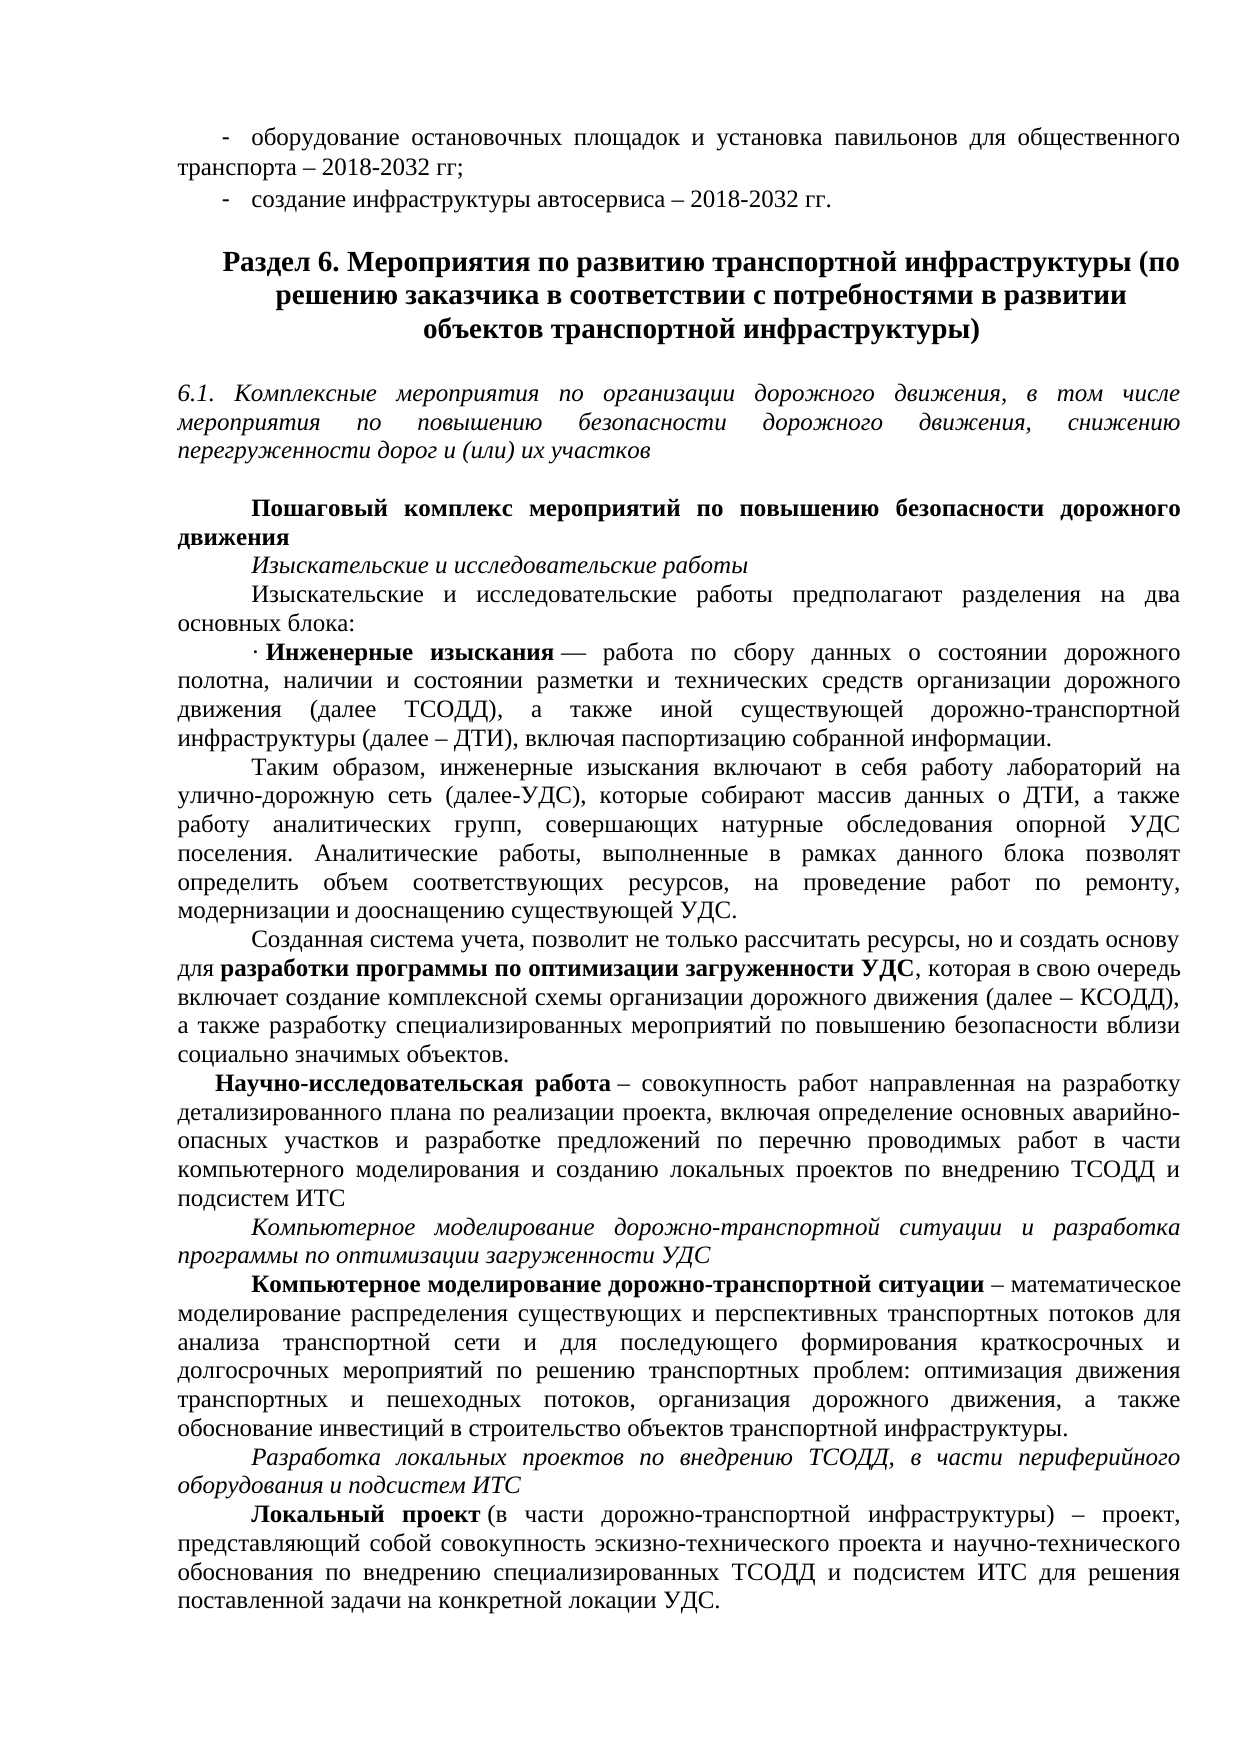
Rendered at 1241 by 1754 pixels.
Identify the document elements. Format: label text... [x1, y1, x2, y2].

text Таким образом, инженерные изыскания включают в себя работу лабораторий на улично-дорожную сеть (далее-УДС), которые собирают массив данных о ДТИ, а также работу аналитических групп, совершающих натурные обследования опорной УДС поселения. Аналитические работы, выполненные в рамках данного блока позволят определить объем соответствующих ресурсов, на проведение работ по ремонту, модернизации и дооснащению существующей УДС. [177, 752, 1181, 924]
text Разработка локальных проектов по внедрению ТСОДД, в части периферийного оборудования и подсистем ИТС [177, 1442, 1181, 1499]
text · Инженерные изыскания — работа по сбору данных о состоянии дорожного полотна, наличии и состоянии разметки и технических средств организации дорожного движения (далее ТСОДД), а также иной существующей дорожно-транспортной инфраструктуры (далее – ДТИ), включая паспортизацию собранной информации. [177, 637, 1181, 752]
text Локальный проект (в части дорожно-транспортной инфраструктуры) – проект, представляющий собой совокупность эскизно-технического проекта и научно-технического обоснования по внедрению специализированных ТСОДД и подсистем ИТС для решения поставленной задачи на конкретной локации УДС. [177, 1499, 1181, 1614]
text Изыскательские и исследовательские работы [177, 550, 1181, 579]
text Компьютерное моделирование дорожно-транспортной ситуации – математическое моделирование распределения существующих и перспективных транспортных потоков для анализа транспортной сети и для последующего формирования краткосрочных и долгосрочных мероприятий по решению транспортных проблем: оптимизация движения транспортных и пешеходных потоков, организация дорожного движения, а также обоснование инвестиций в строительство объектов транспортной инфраструктуры. [177, 1269, 1181, 1442]
text Изыскательские и исследовательские работы предполагают разделения на два основных блока: [177, 579, 1181, 637]
text Компьютерное моделирование дорожно-транспортной ситуации и разработка программы по оптимизации загруженности УДС [177, 1212, 1181, 1269]
text Научно-исследовательская работа – совокупность работ направленная на разработку детализированного плана по реализации проекта, включая определение основных аварийно-опасных участков и разработке предложений по перечню проводимых работ в части компьютерного моделирования и созданию локальных проектов по внедрению ТСОДД и подсистем ИТС [177, 1068, 1181, 1212]
list создание инфраструктуры автосервиса – 2018-2032 гг. [177, 181, 1181, 215]
list оборудование остановочных площадок и установка павильонов для общественного транспорта – 2018-2032 гг; [177, 118, 1181, 181]
text Раздел 6. Мероприятия по развитию транспортной инфраструктуры (по решению заказчика в соответствии с потребностями в развитии объектов транспортной инфраструктуры) [222, 244, 1181, 344]
text Созданная система учета, позволит не только рассчитать ресурсы, но и создать основу для разработки программы по оптимизации загруженности УДС, которая в свою очередь включает создание комплексной схемы организации дорожного движения (далее – КСОДД), а также разработку специализированных мероприятий по повышению безопасности вблизи социально значимых объектов. [177, 924, 1181, 1068]
text Пошаговый комплекс мероприятий по повышению безопасности дорожного движения [177, 493, 1181, 550]
text 6.1. Комплексные мероприятия по организации дорожного движения, в том числе мероприятия по повышению безопасности дорожного движения, снижению перегруженности дорог и (или) их участков [177, 378, 1181, 464]
